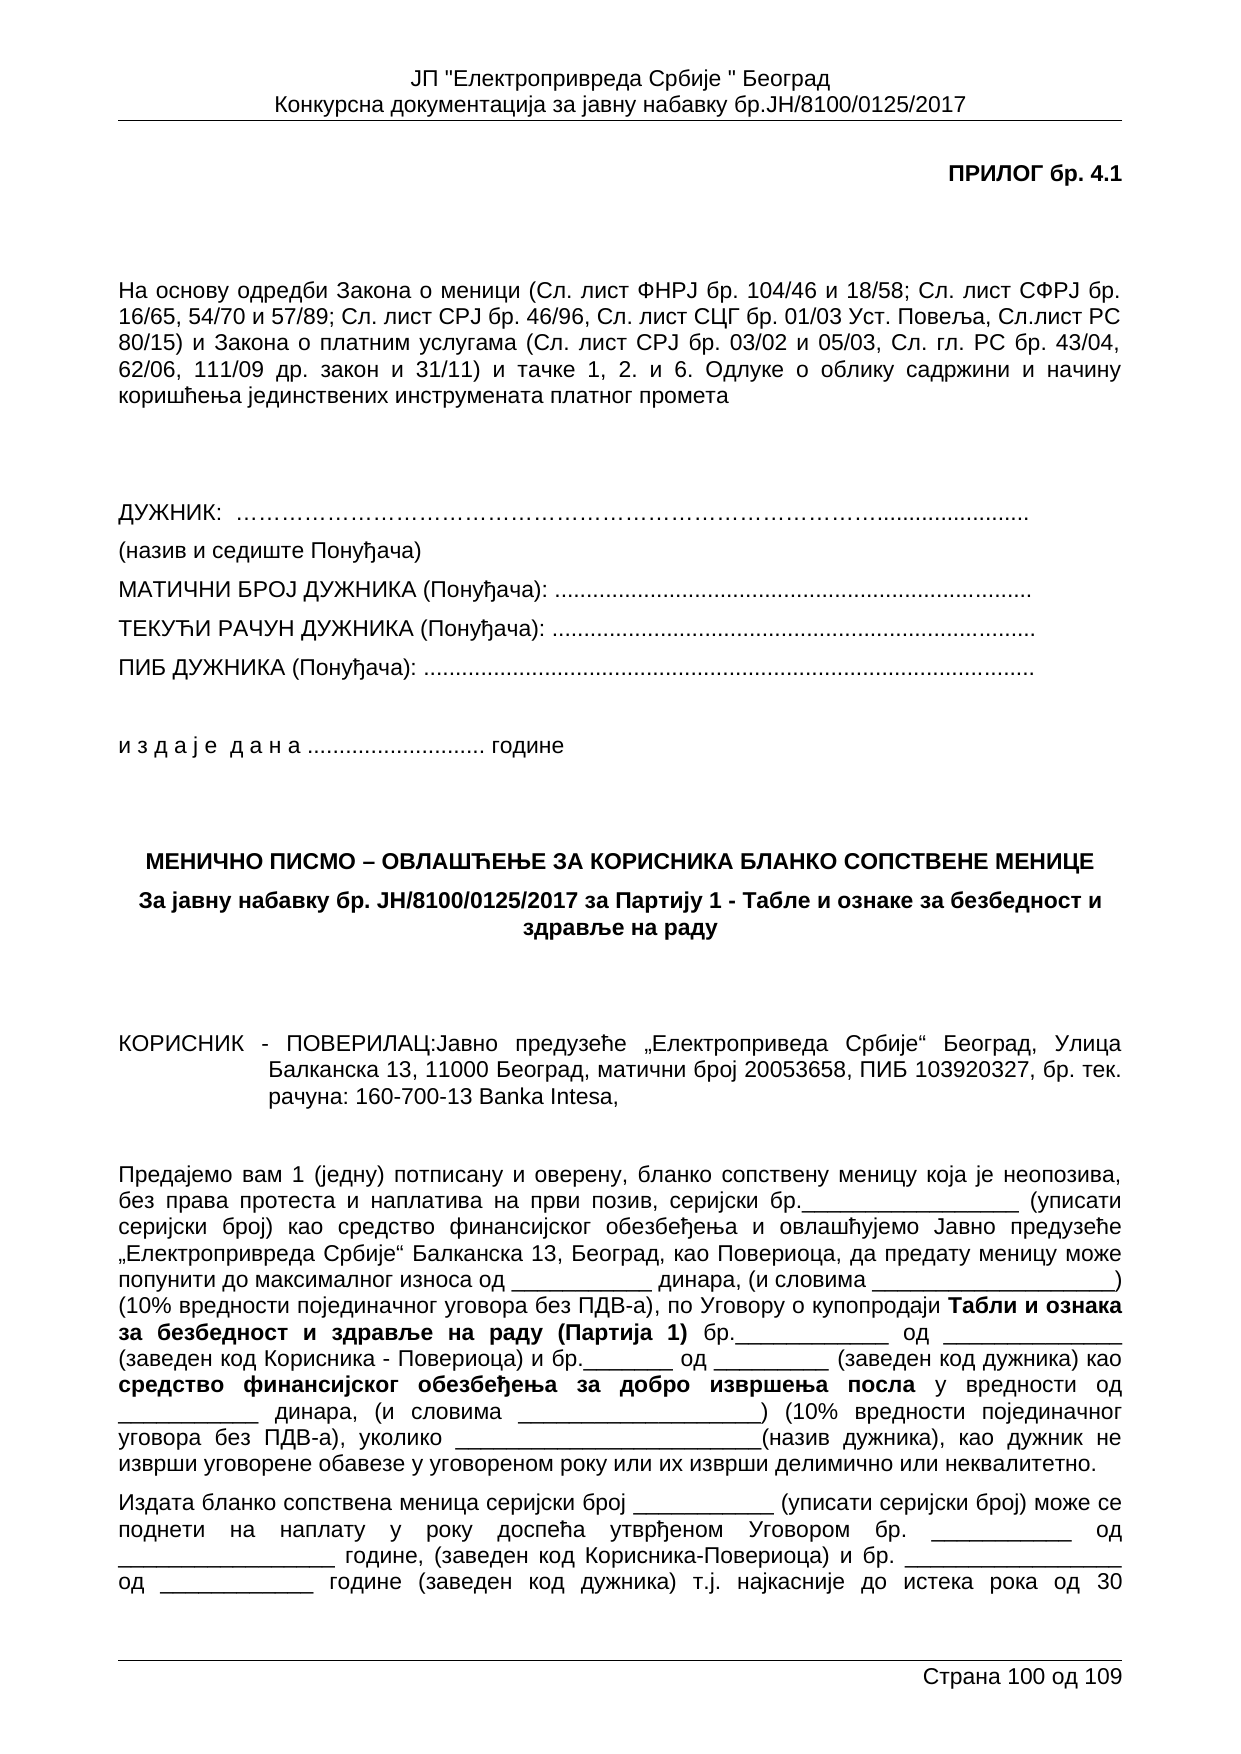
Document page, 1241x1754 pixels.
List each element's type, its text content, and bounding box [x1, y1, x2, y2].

text ДУЖНИК: …………………………………………………………………………........................ [118, 499, 1122, 525]
text ПРИЛОГ бр. 4.1 [118, 160, 1122, 186]
text ПИБ ДУЖНИКА (Понуђача): ................................................................................................ [118, 654, 1122, 680]
text КОРИСНИК - ПОВЕРИЛАЦ:Јавно предузеће „Електроприведа Србије“ Београд, Улица Балканска 13, 11000 Београд, матични број 20053658, ПИБ 103920327, бр. тек. рачуна: 160-700-13 Banka Intesa, [118, 1030, 1122, 1109]
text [118, 1489, 1122, 1595]
text Нa oснoву oдрeдби Зaкoнa o мeници (Сл. лист ФНРJ бр. 104/46 и 18/58; Сл. лист СФРJ бр. 16/65, 54/70 и 57/89; Сл. лист СРJ бр. 46/96, Сл. лист СЦГ бр. 01/03 Уст. Повеља, Сл.лист РС 80/15) и Зaкoнa o платним услугама (Сл. лист СРЈ бр. 03/02 и 05/03, Сл. гл. РС бр. 43/04, 62/06, 111/09 др. закон и 31/11) и тачке 1, 2. и 6. Одлуке о облику садржини и начину коришћења јединствених инструмената платног промета [118, 277, 1122, 408]
text и з д а ј е д а н а ............................ године [118, 732, 1122, 758]
text ТЕКУЋИ РАЧУН ДУЖНИКА (Понуђача): ............................................................................ [118, 615, 1122, 642]
text МЕНИЧНО ПИСМО – ОВЛАШЋЕЊЕ ЗА КОРИСНИКА БЛАНКО СОПСТВЕНЕ МЕНИЦЕ [118, 848, 1122, 875]
text За јавну набавку бр. ЈН/8100/0125/2017 за Партију 1 - Табле и ознаке за безбедност и здравље на раду [118, 887, 1122, 940]
text Предајемо вам 1 (једну) потписану и оверену, бланко сопствену меницу која је неопозива, без права протеста и наплатива на први позив, серијски бр._________________ (уписати серијски број) као средство финансијског обезбеђења и овлашћујемо Јавно предузеће „Електропривреда Србије“ Балканска 13, Београд, као Повериоца, да предату меницу може попунити до максималног износа од ___________ динара, (и словима ___________________)(10% вредности појединачног уговора без ПДВ-а), по Уговору о купопродаји Табли и ознака за безбедност и здравље на раду (Партија 1) бр.____________ од ______________ (заведен код Корисника - Повериоца) и бр._______ од _________ (заведен код дужника) као средство финансијског обезбеђења за добро извршења посла у вредности од ___________ динара, (и словима ___________________) (10% вредности појединачног уговора без ПДВ-а), уколико ________________________(назив дужника), као дужник не изврши уговорене обавезе у уговореном року или их изврши делимично или неквалитетно. [118, 1161, 1122, 1477]
text (назив и седиште Понуђача) [118, 537, 1122, 564]
text МАТИЧНИ БРОЈ ДУЖНИКА (Понуђача): ........................................................................... [118, 576, 1122, 603]
